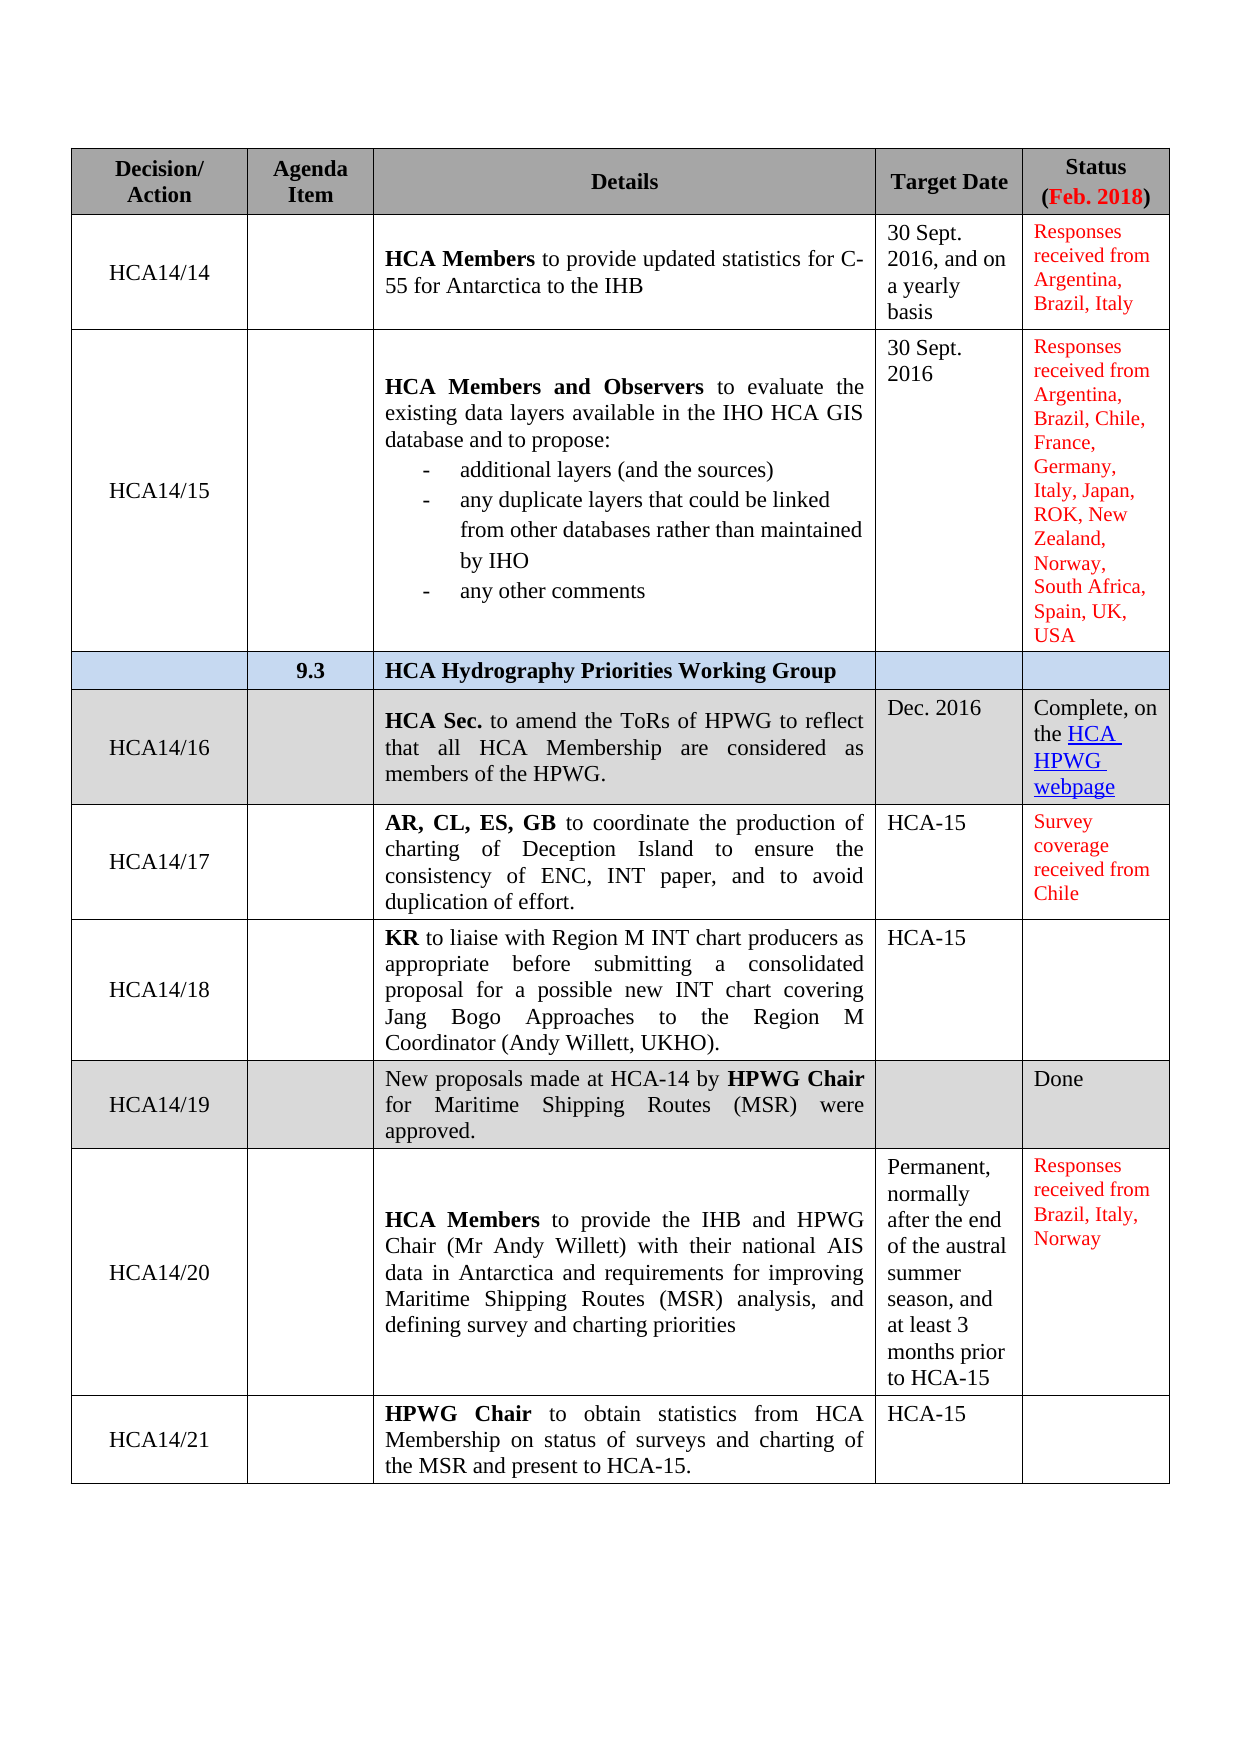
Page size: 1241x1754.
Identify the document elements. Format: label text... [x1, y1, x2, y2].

table_cell [248, 1396, 373, 1483]
table_header Status (Feb. 2018) [1023, 149, 1169, 214]
table_cell HCA14/21 [72, 1396, 247, 1483]
table_cell Responses received from Brazil, Italy, Norway [1023, 1149, 1169, 1395]
table_cell HCA-15 [876, 1396, 1022, 1483]
table_cell HCA Members to provide updated statistics for C-55 for Antarctica to the IHB [374, 215, 875, 329]
table_cell [72, 652, 247, 689]
table_cell Responses received from Argentina, Brazil, Chile, France, Germany, Italy, Japan, ROK, New Zealand, Norway, South Africa, Spain, UK, USA [1023, 330, 1169, 651]
table_cell HCA14/18 [72, 920, 247, 1060]
table_cell HCA14/14 [72, 215, 247, 329]
table_cell [248, 920, 373, 1060]
table_header Target Date [876, 149, 1022, 214]
table_cell HCA14/17 [72, 805, 247, 918]
table_cell Survey coverage received from Chile [1023, 805, 1169, 918]
table_cell HCA-15 [876, 920, 1022, 1060]
table_cell 30 Sept. 2016, and on a yearly basis [876, 215, 1022, 329]
table_cell HCA Sec. to amend the ToRs of HPWG to reflect that all HCA Membership are considered as members of the HPWG. [374, 690, 875, 804]
table_cell [248, 215, 373, 329]
table_cell HCA Members to provide the IHB and HPWG Chair (Mr Andy Willett) with their national AIS data in Antarctica and requirements for improving Maritime Shipping Routes (MSR) analysis, and defining survey and charting priorities [374, 1149, 875, 1395]
table_cell HCA Hydrography Priorities Working Group [374, 652, 875, 689]
table_cell Permanent, normally after the end of the austral summer season, and at least 3 months prior to HCA-15 [876, 1149, 1022, 1395]
table_cell Responses received from Argentina, Brazil, Italy [1023, 215, 1169, 329]
table_header Decision/Action [72, 149, 247, 214]
table_cell [248, 1149, 373, 1395]
table_cell [248, 330, 373, 651]
table_cell 30 Sept. 2016 [876, 330, 1022, 651]
table_cell New proposals made at HCA-14 by HPWG Chair for Maritime Shipping Routes (MSR) were approved. [374, 1061, 875, 1148]
table_cell Dec. 2016 [876, 690, 1022, 804]
table_cell HCA14/19 [72, 1061, 247, 1148]
table_header Agenda Item [248, 149, 373, 214]
table_cell HCA14/16 [72, 690, 247, 804]
table_cell [1023, 920, 1169, 1060]
table_cell AR, CL, ES, GB to coordinate the production of charting of Deception Island to ensure the consistency of ENC, INT paper, and to avoid duplication of effort. [374, 805, 875, 918]
table_cell [248, 805, 373, 918]
table_cell [876, 652, 1022, 689]
table_cell HPWG Chair to obtain statistics from HCA Membership on status of surveys and charting of the MSR and present to HCA-15. [374, 1396, 875, 1483]
table_cell Done [1023, 1061, 1169, 1148]
table_cell [248, 1061, 373, 1148]
table_cell HCA-15 [876, 805, 1022, 918]
table_cell [248, 690, 373, 804]
table_cell KR to liaise with Region M INT chart producers as appropriate before submitting a consolidated proposal for a possible new INT chart covering Jang Bogo Approaches to the Region M Coordinator (Andy Willett, UKHO). [374, 920, 875, 1060]
table_cell 9.3 [248, 652, 373, 689]
table_cell HCA14/20 [72, 1149, 247, 1395]
table_cell HCA14/15 [72, 330, 247, 651]
table_cell [1023, 1396, 1169, 1483]
table_header Details [374, 149, 875, 214]
table_cell [1023, 652, 1169, 689]
table_cell [876, 1061, 1022, 1148]
table_cell HCA Members and Observers to evaluate the existing data layers available in the IHO HCA GIS database and to propose: additional layers (and the sources) any duplicate layers that could be linked from other databases rather than maintained by IHO any other comments [374, 330, 875, 651]
table_cell Complete, on the HCA HPWG webpage [1023, 690, 1169, 804]
